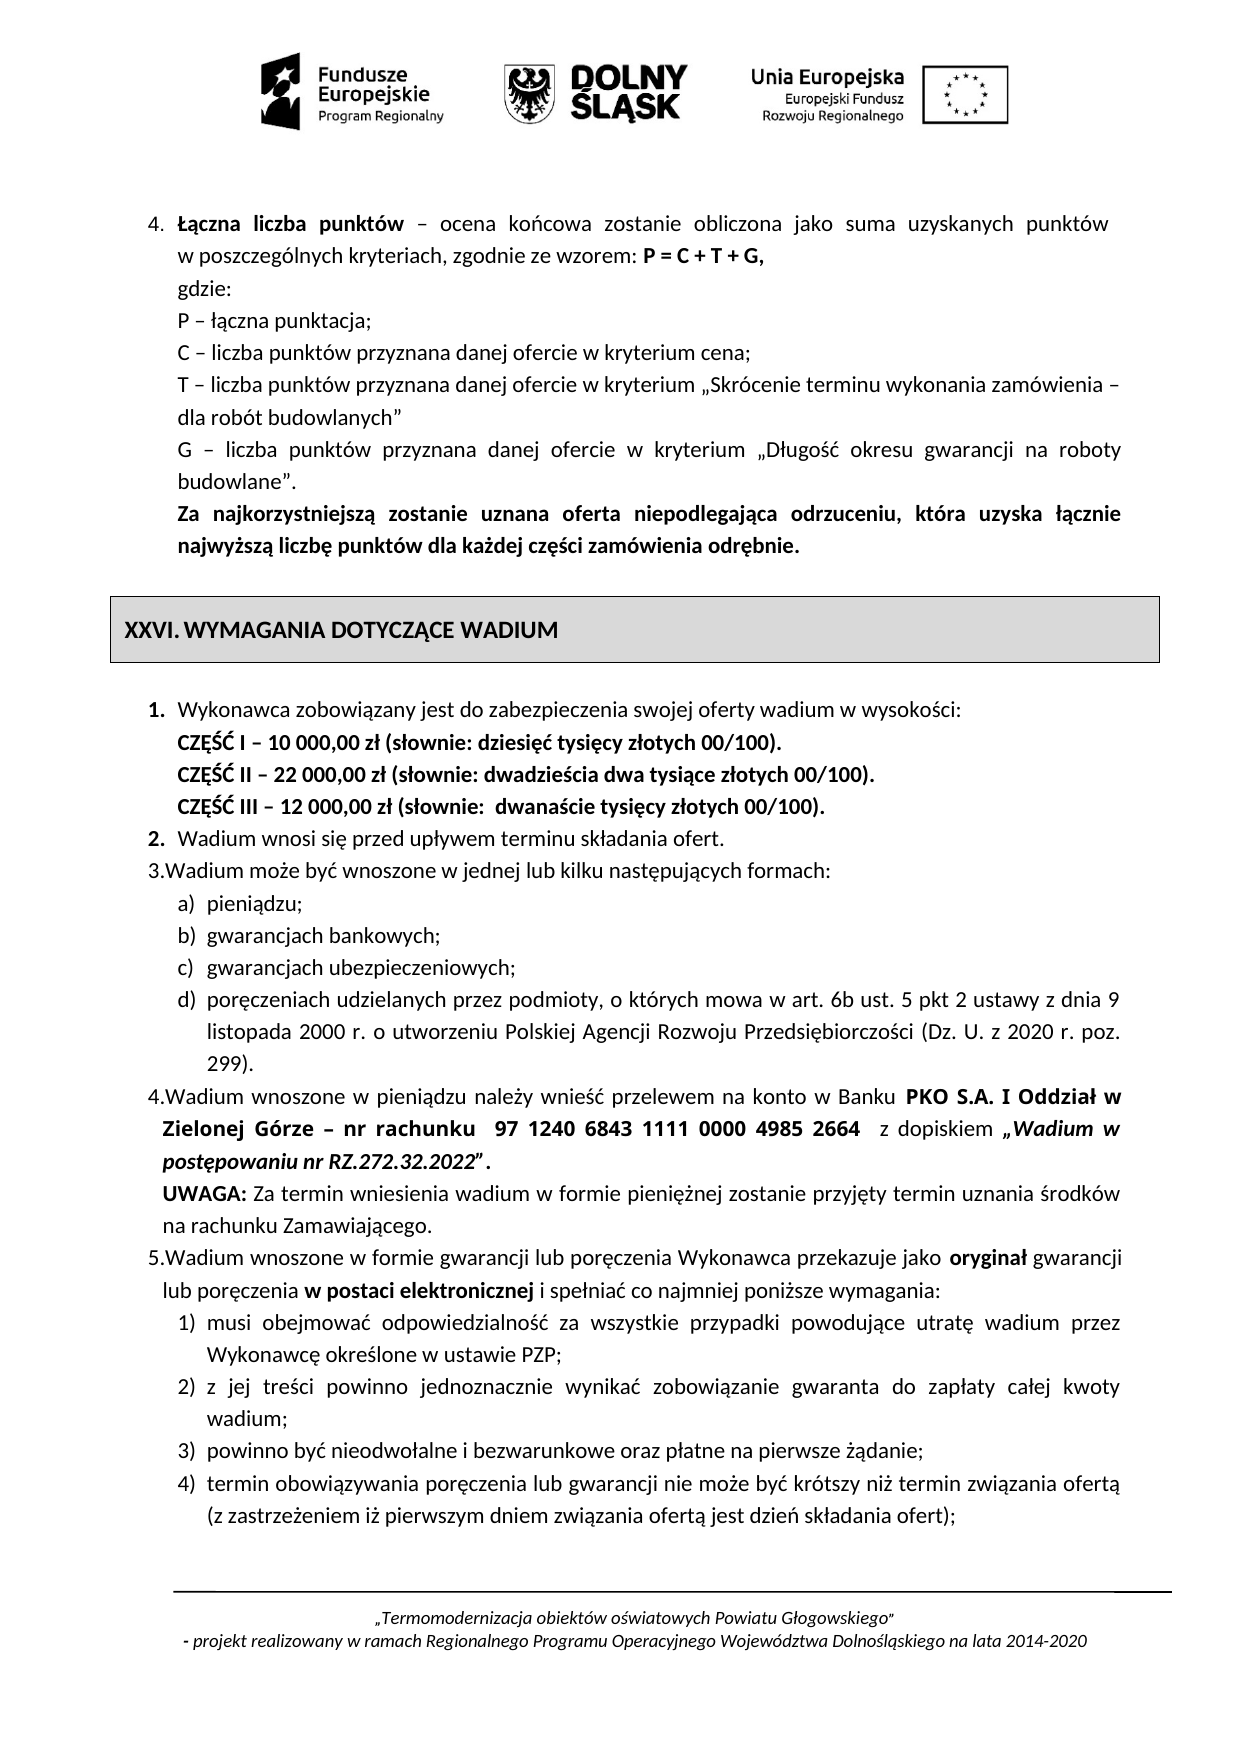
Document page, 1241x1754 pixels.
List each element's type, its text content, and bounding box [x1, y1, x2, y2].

list Za najkorzystniejszą zostanie uznana oferta niepodlegająca odrzuceniu, która uzyska łącznie najwyższą liczbę punktów dla każdej części zamówienia odrębnie. [177, 499, 1122, 559]
list gwarancjach bankowych; [177, 921, 1122, 949]
list z jej treści powinno jednoznacznie wynikać zobowiązanie gwaranta do zapłaty całej kwoty wadium; [177, 1372, 1122, 1432]
table_header WYMAGANIA DOTYCZĄCE WADIUM [111, 597, 1159, 662]
list CZĘŚĆ III – 12 000,00 zł (słownie: dwanaście tysięcy złotych 00/100). [177, 792, 1122, 820]
text 3.Wadium może być wnoszone w jednej lub kilku następujących formach: [148, 856, 1122, 884]
list T – liczba punktów przyznana danej ofercie w kryterium „Skrócenie terminu wykonania zamówienia – dla robót budowlanych” [177, 370, 1122, 431]
list Wykonawca zobowiązany jest do zabezpieczenia swojej oferty wadium w wysokości: [148, 696, 1122, 723]
list P – łączna punktacja; [177, 306, 1122, 334]
text 5.Wadium wnoszone w formie gwarancji lub poręczenia Wykonawca przekazuje jako oryginał gwarancji lub poręczenia w postaci elektronicznej i spełniać co najmniej poniższe wymagania: [148, 1243, 1122, 1304]
list CZĘŚĆ I – 10 000,00 zł (słownie: dziesięć tysięcy złotych 00/100). [177, 728, 1122, 756]
list C – liczba punktów przyznana danej ofercie w kryterium cena; [177, 338, 1122, 366]
list pieniądzu; [177, 889, 1122, 917]
list gdzie: [177, 274, 1122, 302]
list gwarancjach ubezpieczeniowych; [177, 953, 1122, 981]
list musi obejmować odpowiedzialność za wszystkie przypadki powodujące utratę wadium przez Wykonawcę określone w ustawie PZP; [177, 1308, 1122, 1368]
list G – liczba punktów przyznana danej ofercie w kryterium „Długość okresu gwarancji na roboty budowlane”. [177, 435, 1122, 495]
picture [261, 47, 1009, 140]
list powinno być nieodwołalne i bezwarunkowe oraz płatne na pierwsze żądanie; [177, 1437, 1122, 1465]
list Łączna liczba punktów – ocena końcowa zostanie obliczona jako suma uzyskanych punktów w poszczególnych kryteriach, zgodnie ze wzorem: P = C + T + G, [148, 209, 1122, 270]
list termin obowiązywania poręczenia lub gwarancji nie może być krótszy niż termin związania ofertą (z zastrzeżeniem iż pierwszym dniem związania ofertą jest dzień składania ofert); [177, 1469, 1122, 1529]
list poręczeniach udzielanych przez podmioty, o których mowa w art. 6b ust. 5 pkt 2 ustawy z dnia 9 listopada 2000 r. o utworzeniu Polskiej Agencji Rozwoju Przedsiębiorczości (Dz. U. z 2020 r. poz. 299). [177, 985, 1122, 1078]
list 4.Wadium wnoszone w pieniądzu należy wnieść przelewem na konto w Banku PKO S.A. I Oddział w Zielonej Górze – nr rachunku 97 1240 6843 1111 0000 4985 2664 z dopiskiem „Wadium w postępowaniu nr RZ.272.32.2022”. [148, 1082, 1122, 1175]
list Wadium wnosi się przed upływem terminu składania ofert. [148, 824, 1122, 852]
list UWAGA: Za termin wniesienia wadium w formie pieniężnej zostanie przyjęty termin uznania środków na rachunku Zamawiającego. [162, 1179, 1122, 1239]
list CZĘŚĆ II – 22 000,00 zł (słownie: dwadzieścia dwa tysiące złotych 00/100). [177, 760, 1122, 788]
